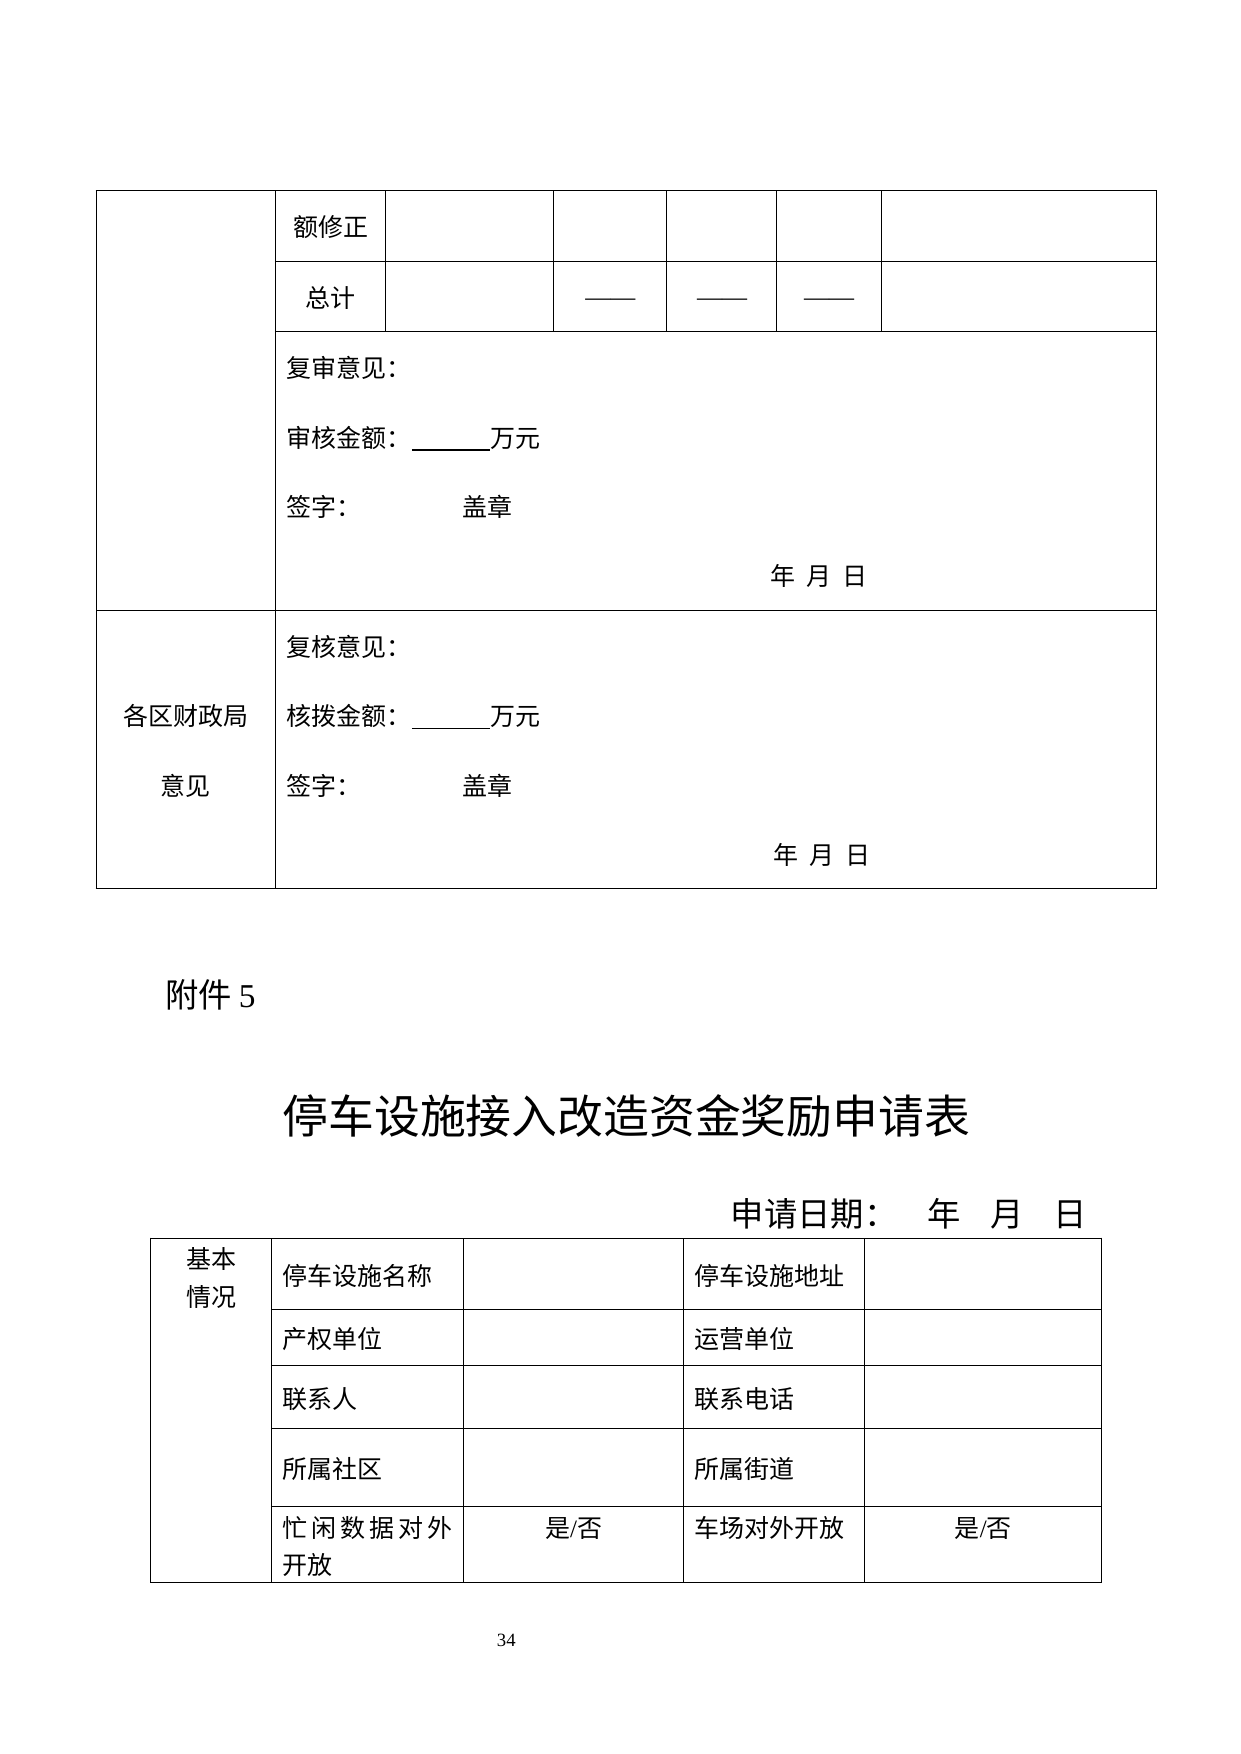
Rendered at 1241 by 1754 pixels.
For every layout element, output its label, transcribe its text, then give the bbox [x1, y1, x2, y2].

table_cell [865, 1429, 1101, 1506]
table_cell 是/否 [865, 1507, 1101, 1582]
table_cell [554, 191, 666, 261]
table_header 停车设施名称 [272, 1239, 463, 1309]
table_cell [865, 1366, 1101, 1428]
table_cell 复审意见： 审核金额： 万元 签字： 盖章 年 月 日 [276, 332, 1156, 610]
table_cell 是/否 [464, 1507, 683, 1582]
table_cell 所属街道 [684, 1429, 864, 1506]
table_cell [386, 262, 553, 331]
table_cell 所属社区 [272, 1429, 463, 1506]
text 附件5 [165, 959, 1087, 1028]
text 停车设施接入改造资金奖励申请表 [165, 1086, 1087, 1145]
table_cell [777, 191, 881, 261]
table_cell —— [667, 262, 776, 331]
table_cell 总计 [276, 262, 385, 331]
table_cell [865, 1310, 1101, 1364]
table_header 停车设施地址 [684, 1239, 864, 1309]
table_cell 车场对外开放 [684, 1507, 864, 1582]
table_cell [882, 262, 1156, 331]
table_cell [464, 1429, 683, 1506]
table_cell 批次差额修正 [276, 191, 385, 261]
table_cell [667, 191, 776, 261]
table_cell [882, 191, 1156, 261]
table_cell 联系人 [272, 1366, 463, 1428]
text 申请日期： 年 月 日 [165, 1179, 1087, 1238]
table_cell 复核意见： 核拨金额： 万元 签字： 盖章 年 月 日 [276, 611, 1156, 888]
table_cell 联系电话 [684, 1366, 864, 1428]
table_header [865, 1239, 1101, 1309]
table_cell [464, 1366, 683, 1428]
table_cell 忙闲数据对外开放 [272, 1507, 463, 1582]
table_cell [386, 191, 553, 261]
table_header [464, 1239, 683, 1309]
table_cell —— [554, 262, 666, 331]
table_cell 运营单位 [684, 1310, 864, 1364]
table_cell —— [777, 262, 881, 331]
table_cell 各区财政局 意见 [97, 611, 275, 888]
table_cell [464, 1310, 683, 1364]
table_header 基本 情况 [151, 1239, 271, 1582]
table_cell 产权单位 [272, 1310, 463, 1364]
